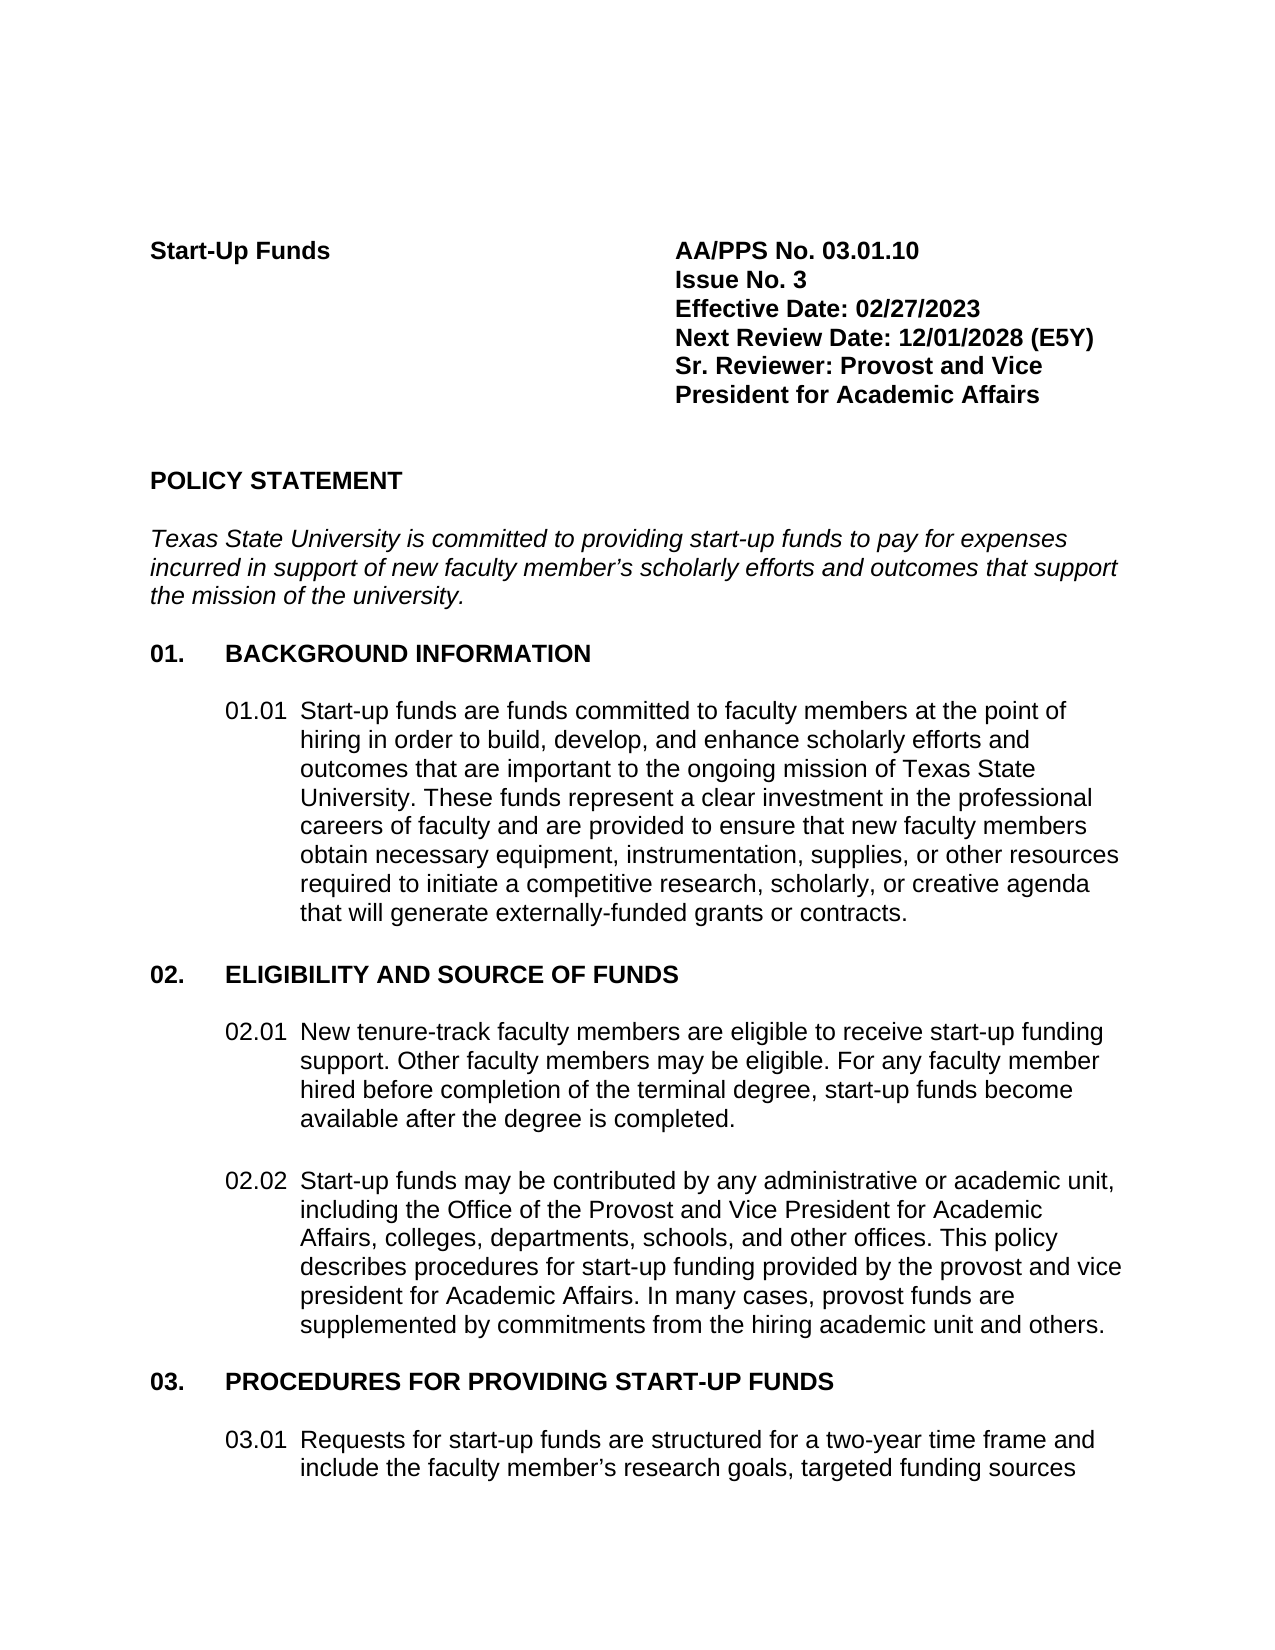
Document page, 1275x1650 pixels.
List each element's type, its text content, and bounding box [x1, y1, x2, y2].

text Issue No. 3 [150, 265, 1125, 294]
text 01. BACKGROUND INFORMATION [141, 639, 1125, 667]
text 03. PROCEDURES FOR PROVIDING START-UP FUNDS [150, 1367, 1125, 1396]
text 01.01 Start-up funds are funds committed to faculty members at the point of hiring in order to build, develop, and enhance scholarly efforts and outcomes that are important to the ongoing mission of Texas State University. These funds represent a clear investment in the professional careers of faculty and are provided to ensure that new faculty members obtain necessary equipment, instrumentation, supplies, or other resources required to initiate a competitive research, scholarly, or creative agenda that will generate externally-funded grants or contracts. [225, 696, 1125, 926]
text Texas State University is committed to providing start-up funds to pay for expenses incurred in support of new faculty member’s scholarly efforts and outcomes that support the mission of the university. [150, 524, 1125, 610]
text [225, 1424, 1125, 1482]
text Effective Date: 02/27/2023 [150, 294, 1125, 322]
text 02. ELIGIBILITY AND SOURCE OF FUNDS [150, 960, 1125, 988]
text 02.02 Start-up funds may be contributed by any administrative or academic unit, including the Office of the Provost and Vice President for Academic Affairs, colleges, departments, schools, and other offices. This policy describes procedures for start-up funding provided by the provost and vice president for Academic Affairs. In many cases, provost funds are supplemented by commitments from the hiring academic unit and others. [225, 1166, 1125, 1338]
text 02.01 New tenure-track faculty members are eligible to receive start-up funding support. Other faculty members may be eligible. For any faculty member hired before completion of the terminal degree, start-up funds become available after the degree is completed. [225, 1017, 1125, 1132]
text Next Review Date: 12/01/2028 (E5Y) Sr. Reviewer: Provost and Vice President for Academic Affairs [675, 322, 1125, 409]
text POLICY STATEMENT [150, 466, 1125, 495]
text Start-Up Funds AA/PPS No. 03.01.10 [150, 236, 1125, 265]
